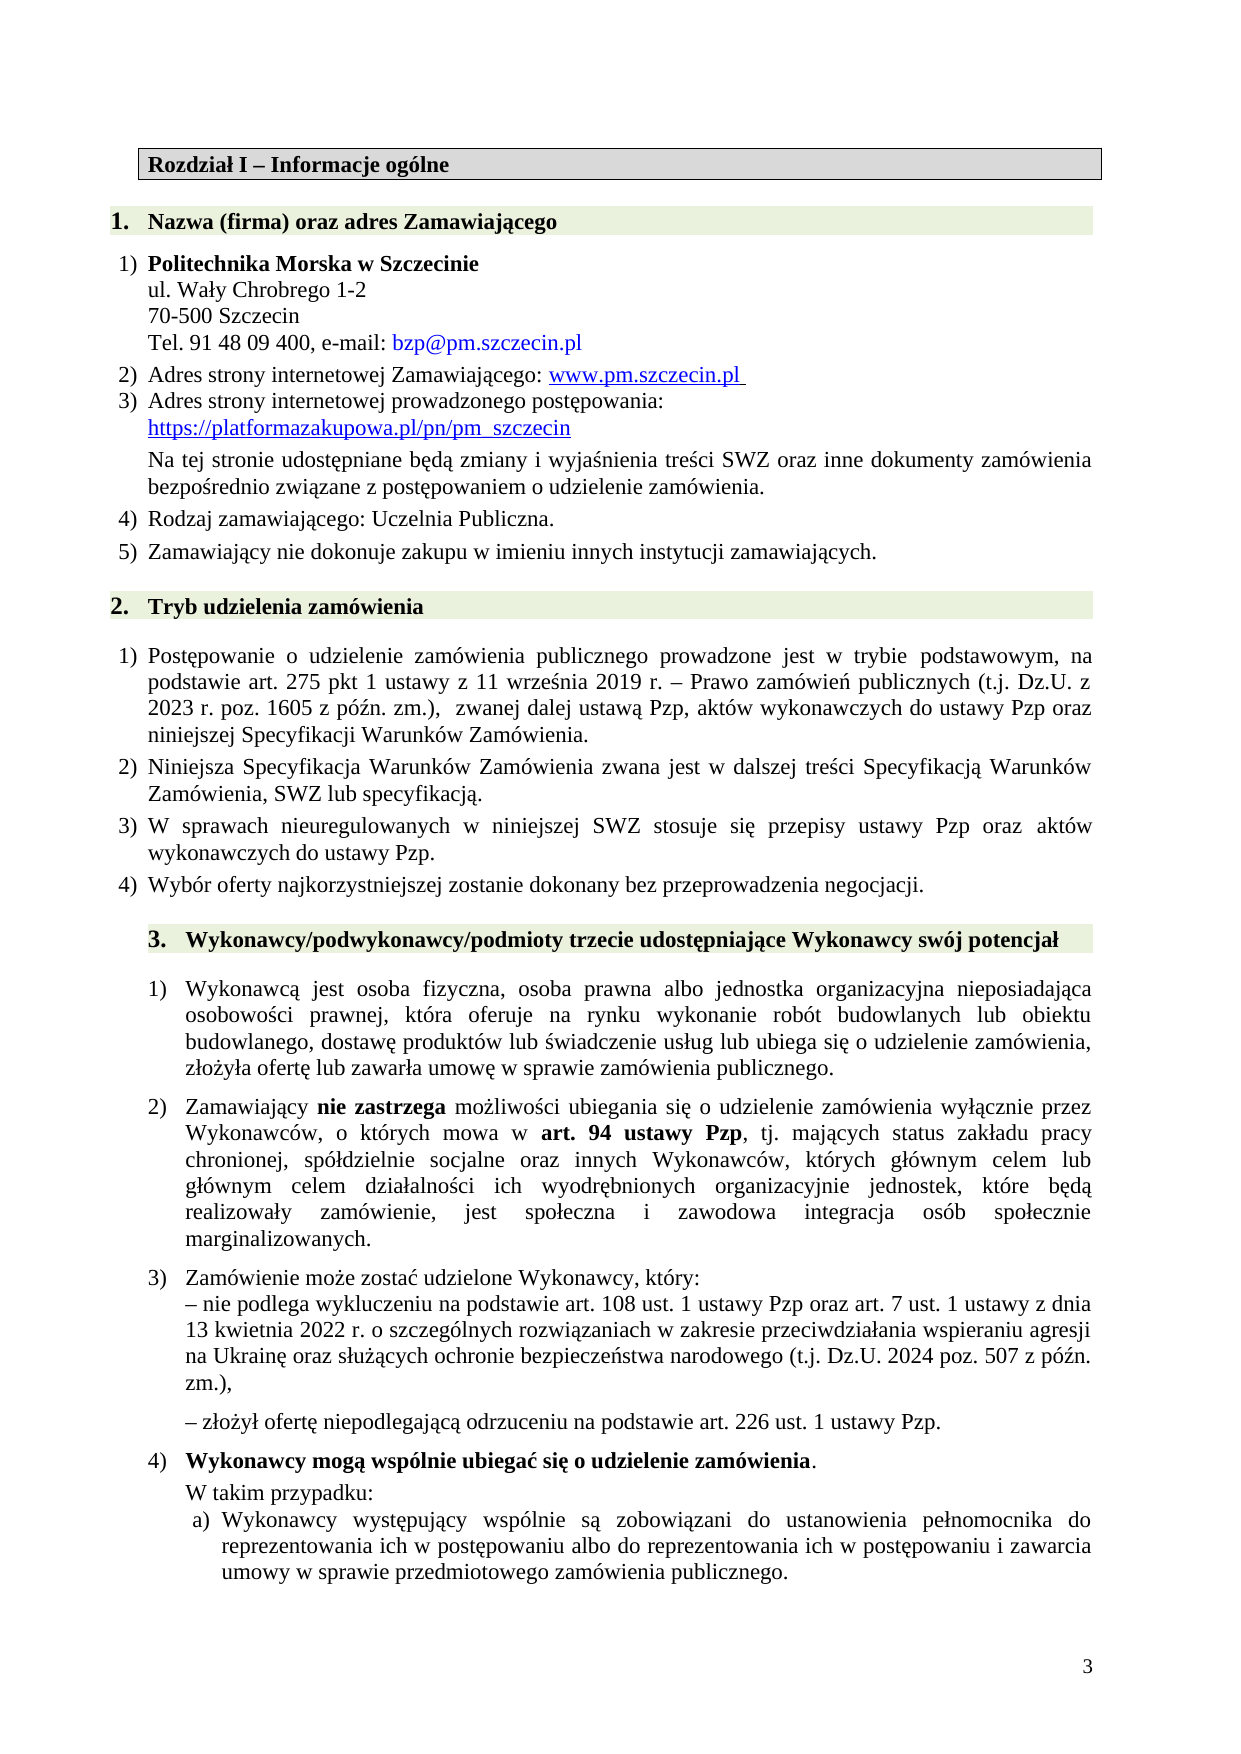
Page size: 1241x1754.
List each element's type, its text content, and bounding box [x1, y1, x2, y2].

list Wykonawcą jest osoba fizyczna, osoba prawna albo jednostka organizacyjna nieposiadająca osobowości prawnej, która oferuje na rynku wykonanie robót budowlanych lub obiektu budowlanego, dostawę produktów lub świadczenie usług lub ubiega się o udzielenie zamówienia, złożyła ofertę lub zawarła umowę w sprawie zamówienia publicznego. [148, 975, 1093, 1080]
text https://platformazakupowa.pl/pn/pm_szczecin [148, 414, 1093, 440]
list Wykonawcy/podwykonawcy/podmioty trzecie udostępniające Wykonawcy swój potencjał [148, 924, 1093, 953]
list Zamówienie może zostać udzielone Wykonawcy, który: [148, 1263, 1093, 1290]
list Niniejsza Specyfikacja Warunków Zamówienia zwana jest w dalszej treści Specyfikacją Warunków Zamówienia, SWZ lub specyfikacją. [118, 753, 1093, 806]
text ul. Wały Chrobrego 1-2 [148, 276, 1093, 302]
list Adres strony internetowej Zamawiającego: www.pm.szczecin.pl [118, 361, 1093, 388]
list Zamawiający nie zastrzega możliwości ubiegania się o udzielenie zamówienia wyłącznie przez Wykonawców, o których mowa w art. 94 ustawy Pzp, tj. mających status zakładu pracy chronionej, spółdzielnie socjalne oraz innych Wykonawców, których głównym celem lub głównym celem działalności ich wyodrębnionych organizacyjnie jednostek, które będą realizowały zamówienie, jest społeczna i zawodowa integracja osób społecznie marginalizowanych. [148, 1093, 1093, 1251]
list Nazwa (firma) oraz adres Zamawiającego [110, 206, 1093, 235]
list Postępowanie o udzielenie zamówienia publicznego prowadzone jest w trybie podstawowym, na podstawie art. 275 pkt 1 ustawy z 11 września 2019 r. – Prawo zamówień publicznych (t.j. Dz.U. z 2023 r. poz. 1605 z późn. zm.), zwanej dalej ustawą Pzp, aktów wykonawczych do ustawy Pzp oraz niniejszej Specyfikacji Warunków Zamówienia. [118, 642, 1093, 747]
text 70-500 Szczecin [148, 302, 1093, 329]
list W sprawach nieuregulowanych w niniejszej SWZ stosuje się przepisy ustawy Pzp oraz aktów wykonawczych do ustawy Pzp. [118, 812, 1093, 865]
text Rozdział I – Informacje ogólne [139, 149, 1101, 179]
list Rodzaj zamawiającego: Uczelnia Publiczna. [118, 506, 1093, 532]
list Tryb udzielenia zamówienia [110, 591, 1093, 619]
list Wybór oferty najkorzystniejszej zostanie dokonany bez przeprowadzenia negocjacji. [118, 871, 1093, 898]
text Na tej stronie udostępniane będą zmiany i wyjaśnienia treści SWZ oraz inne dokumenty zamówienia bezpośrednio związane z postępowaniem o udzielenie zamówienia. [148, 447, 1093, 499]
text – nie podlega wykluczeniu na podstawie art. 108 ust. 1 ustawy Pzp oraz art. 7 ust. 1 ustawy z dnia 13 kwietnia 2022 r. o szczególnych rozwiązaniach w zakresie przeciwdziałania wspieraniu agresji na Ukrainę oraz służących ochronie bezpieczeństwa narodowego (t.j. Dz.U. 2024 poz. 507 z późn. zm.), [185, 1290, 1093, 1395]
list Wykonawcy występujący wspólnie są zobowiązani do ustanowienia pełnomocnika do reprezentowania ich w postępowaniu albo do reprezentowania ich w postępowaniu i zawarcia umowy w sprawie przedmiotowego zamówienia publicznego. [192, 1506, 1093, 1585]
list Adres strony internetowej prowadzonego postępowania: [118, 388, 1093, 414]
list Politechnika Morska w Szczecinie [118, 249, 1093, 276]
list Wykonawcy mogą wspólnie ubiegać się o udzielenie zamówienia. [148, 1447, 1093, 1473]
text – złożył ofertę niepodlegającą odrzuceniu na podstawie art. 226 ust. 1 ustawy Pzp. [185, 1408, 1093, 1434]
text Tel. 91 48 09 400, e-mail: bzp@pm.szczecin.pl [148, 329, 1093, 355]
text W takim przypadku: [185, 1479, 1093, 1506]
list Zamawiający nie dokonuje zakupu w imieniu innych instytucji zamawiających. [118, 538, 1093, 564]
